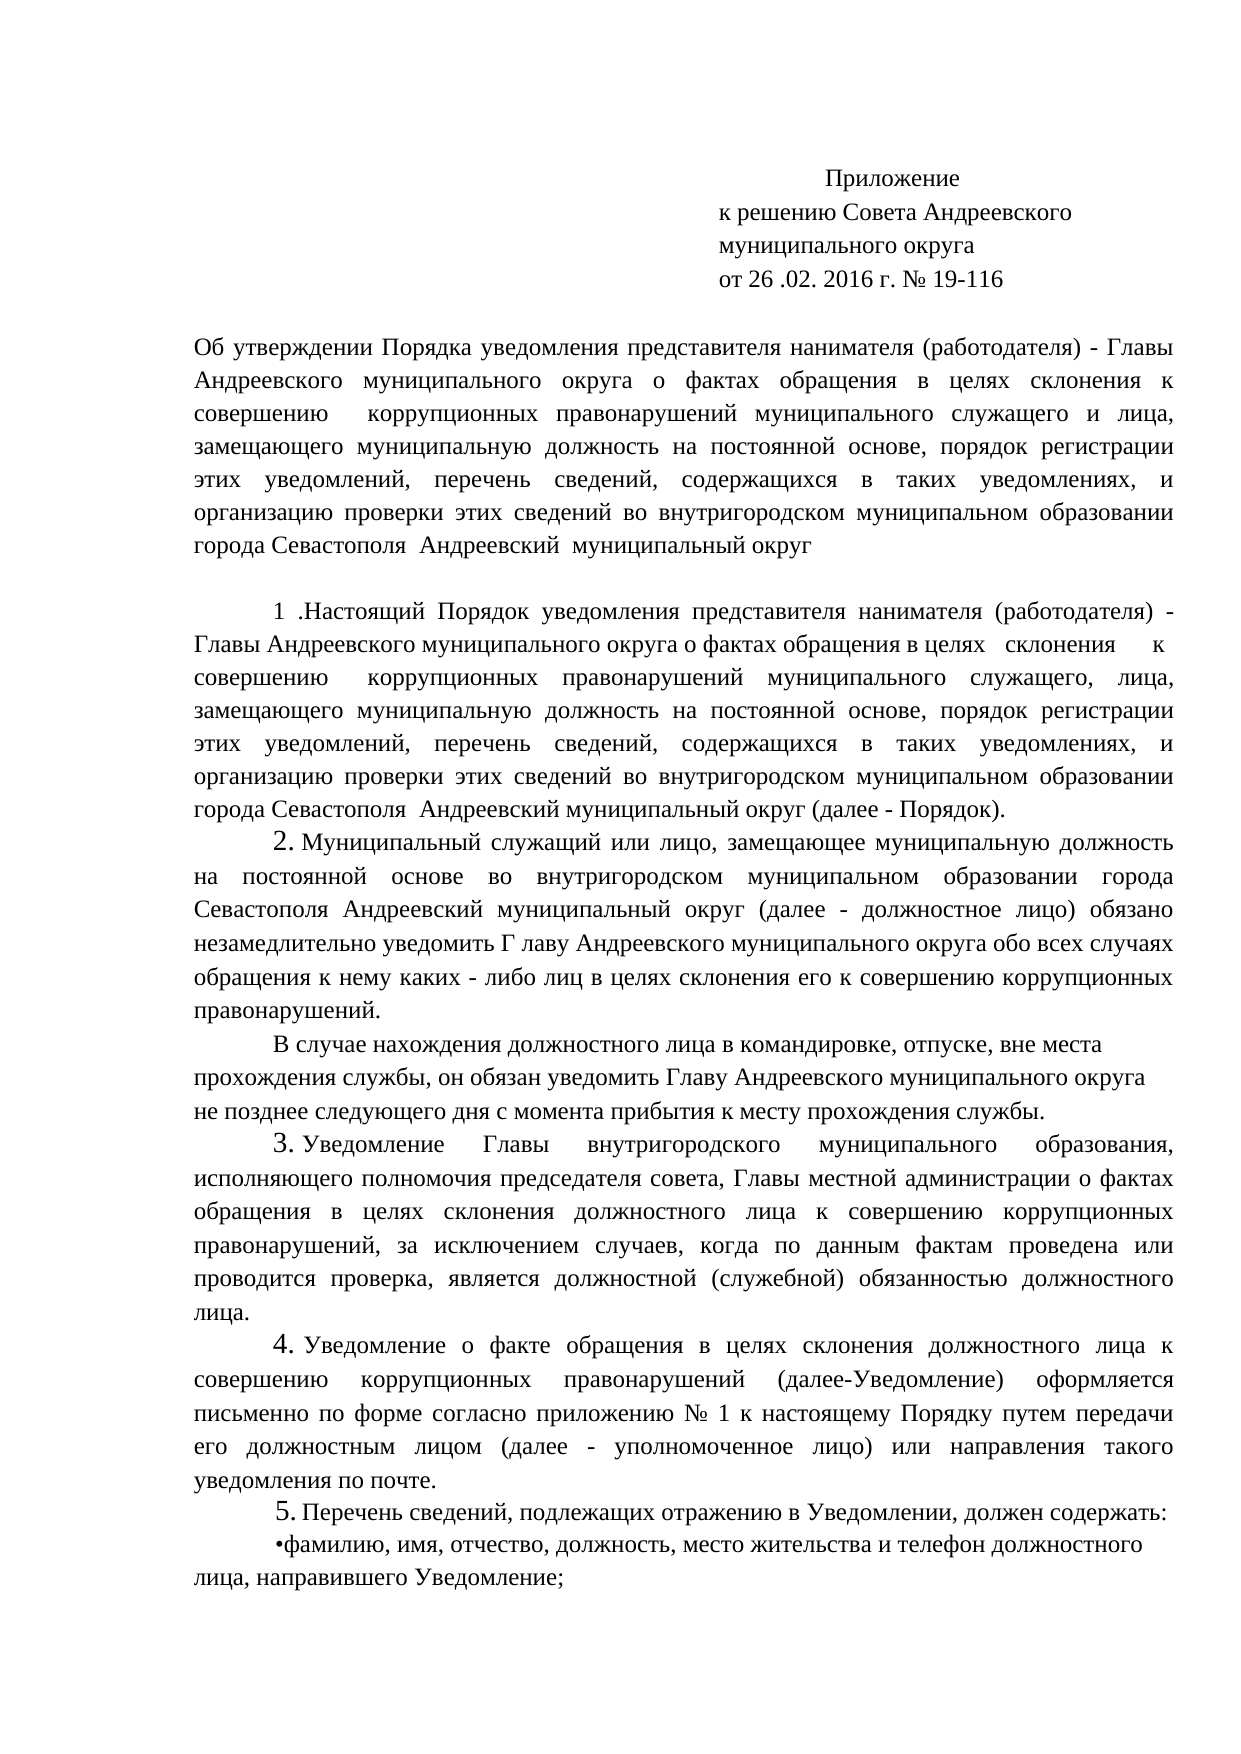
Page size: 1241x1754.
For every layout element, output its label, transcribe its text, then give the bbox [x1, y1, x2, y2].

text к решению Совета Андреевского [193, 193, 1174, 227]
text муниципального округа [193, 227, 1174, 261]
text от 26 .02. 2016 г. № 19-116 [193, 261, 1174, 295]
list Перечень сведений, подлежащих отражению в Уведомлении, должен содержать: [193, 1495, 1174, 1526]
text 1 .Настоящий Порядок уведомления представителя нанимателя (работодателя) - Главы Андреевского муниципального округа о фактах обращения в целях склонения к совершению коррупционных правонарушений муниципального служащего, лица, замещающего муниципальную должность на постоянной основе, порядок регистрации этих уведомлений, перечень сведений, содержащихся в таких уведомлениях, и организацию проверки этих сведений во внутригородском муниципальном образовании города Севастополя Андреевский муниципальный округ (далее - Порядок). [193, 593, 1174, 824]
list Муниципальный служащий или лицо, замещающее муниципальную должность на постоянной основе во внутригородском муниципальном образовании города Севастополя Андреевский муниципальный округ (далее - должностное лицо) обязано незамедлительно уведомить Г лаву Андреевского муниципального округа обо всех случаях обращения к нему каких - либо лиц в целях склонения его к совершению коррупционных правонарушений. [193, 824, 1174, 1025]
text •фамилию, имя, отчество, должность, место жительства и телефон должностного лица, направившего Уведомление; [193, 1526, 1174, 1592]
list Уведомление о факте обращения в целях склонения должностного лица к совершению коррупционных правонарушений (далее-Уведомление) оформляется письменно по форме согласно приложению № 1 к настоящему Порядку путем передачи его должностным лицом (далее - уполномоченное лицо) или направления такого уведомления по почте. [193, 1327, 1174, 1495]
text В случае нахождения должностного лица в командировке, отпуске, вне места прохождения службы, он обязан уведомить Главу Андреевского муниципального округа не позднее следующего дня с момента прибытия к месту прохождения службы. [193, 1025, 1174, 1126]
text Приложение [193, 159, 1174, 193]
list Уведомление Главы внутригородского муниципального образования, исполняющего полномочия председателя совета, Главы местной администрации о фактах обращения в целях склонения должностного лица к совершению коррупционных правонарушений, за исключением случаев, когда по данным фактам проведена или проводится проверка, является должностной (служебной) обязанностью должностного лица. [193, 1126, 1174, 1327]
text Об утверждении Порядка уведомления представителя нанимателя (работодателя) - Главы Андреевского муниципального округа о фактах обращения в целях склонения к совершению коррупционных правонарушений муниципального служащего и лица, замещающего муниципальную должность на постоянной основе, порядок регистрации этих уведомлений, перечень сведений, содержащихся в таких уведомлениях, и организацию проверки этих сведений во внутригородском муниципальном образовании города Севастополя Андреевский муниципальный округ [193, 329, 1174, 560]
